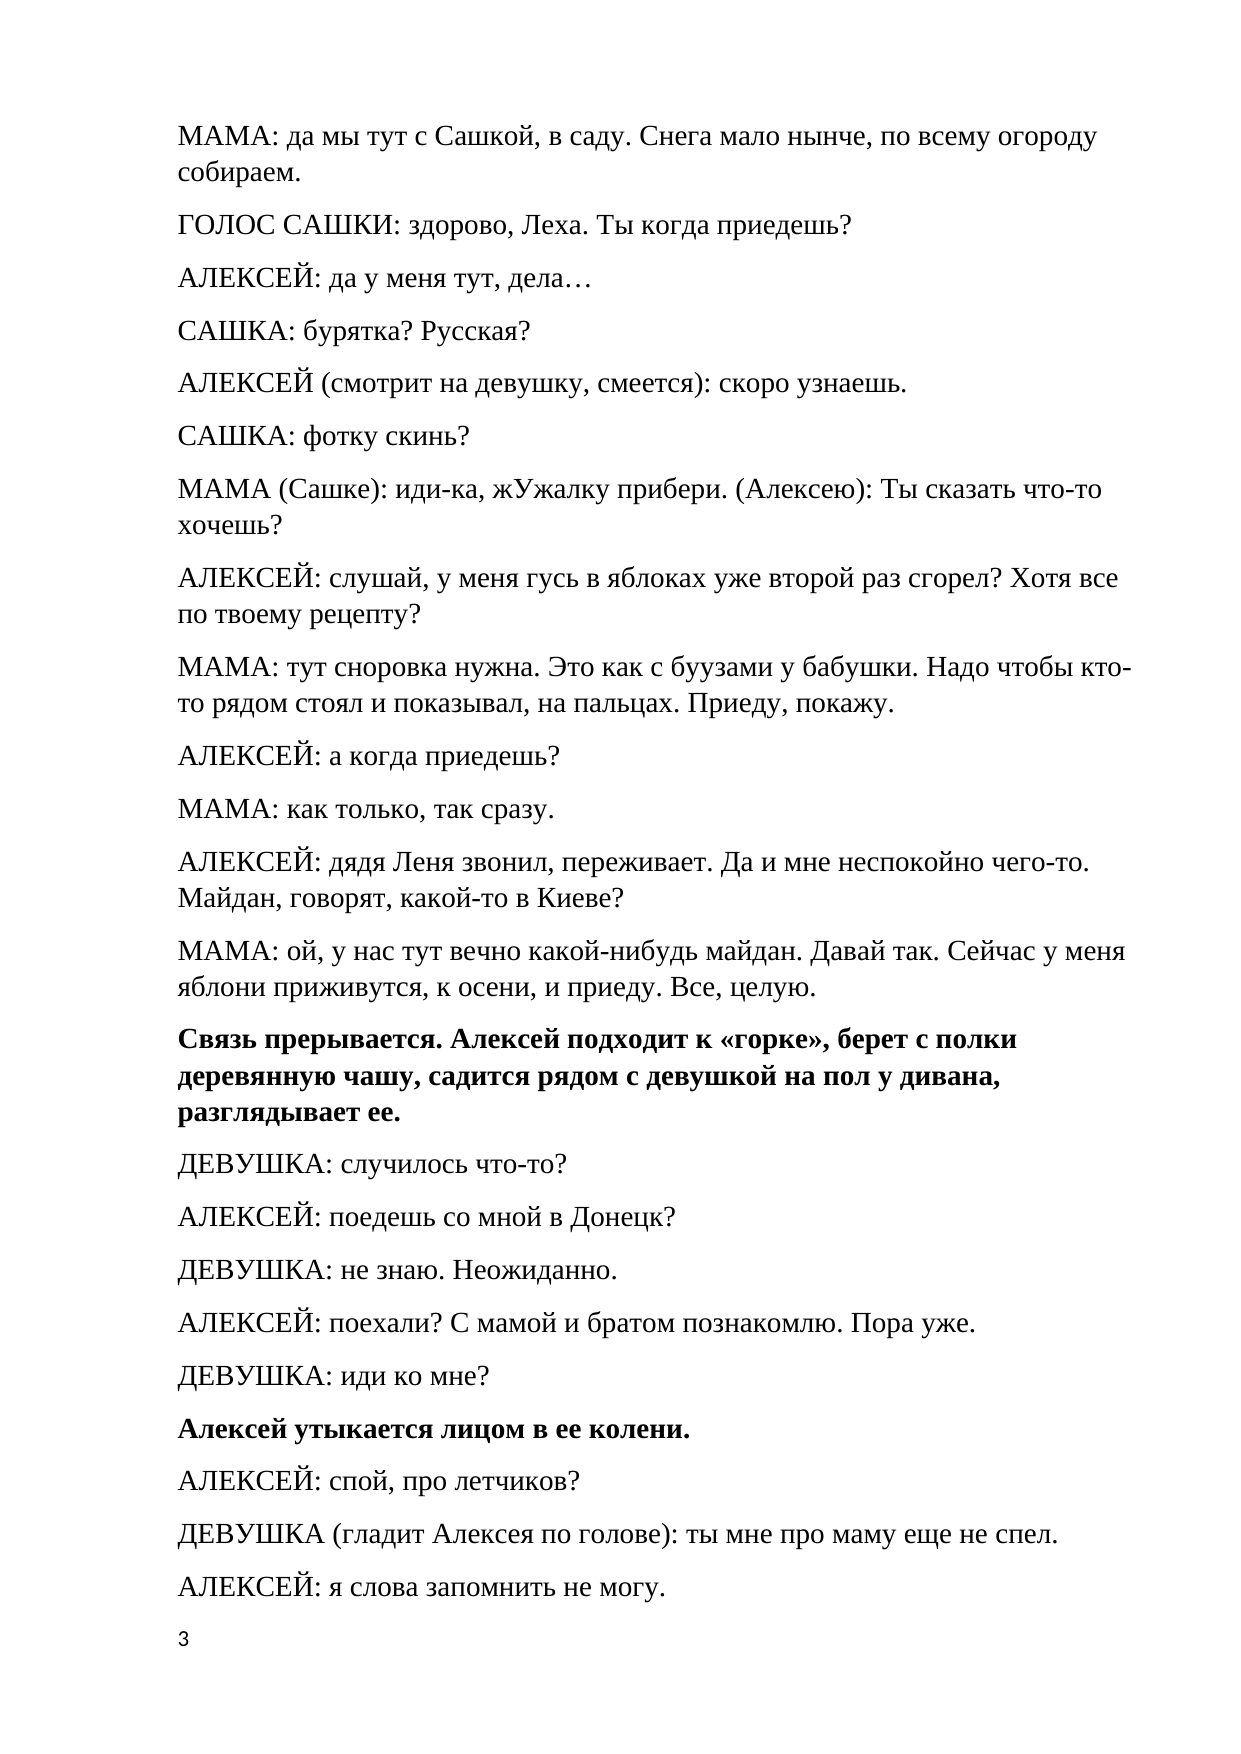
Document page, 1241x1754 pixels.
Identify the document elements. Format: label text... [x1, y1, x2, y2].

text ДЕВУШКА (гладит Алексея по голове): ты мне про маму еще не спел. [177, 1516, 1152, 1550]
text АЛЕКСЕЙ: а когда приедешь? [177, 738, 1152, 772]
text ДЕВУШКА: иди ко мне? [177, 1358, 1152, 1391]
text МАМА: да мы тут с Сашкой, в саду. Снега мало нынче, по всему огороду собираем. [177, 118, 1152, 188]
text МАМА: как только, так сразу. [177, 791, 1152, 824]
text АЛЕКСЕЙ: поехали? С мамой и братом познакомлю. Пора уже. [177, 1305, 1152, 1339]
text МАМА: ой, у нас тут вечно какой-нибудь майдан. Давай так. Сейчас у меня яблони приживутся, к осени, и приеду. Все, целую. [177, 933, 1152, 1002]
text АЛЕКСЕЙ: спой, про летчиков? [177, 1463, 1152, 1497]
text АЛЕКСЕЙ: поедешь со мной в Донецк? [177, 1199, 1152, 1233]
text АЛЕКСЕЙ: слушай, у меня гусь в яблоках уже второй раз сгорел? Хотя все по твоему рецепту? [177, 560, 1152, 630]
text АЛЕКСЕЙ (смотрит на девушку, смеется): скоро узнаешь. [177, 366, 1152, 399]
text Алексей утыкается лицом в ее колени. [177, 1411, 1152, 1444]
text Связь прерывается. Алексей подходит к «горке», берет с полки деревянную чашу, садится рядом с девушкой на пол у дивана, разглядывает ее. [177, 1022, 1152, 1127]
text ГОЛОС САШКИ: здорово, Леха. Ты когда приедешь? [177, 207, 1152, 241]
text ДЕВУШКА: случилось что-то? [177, 1147, 1152, 1180]
text МАМА (Сашке): иди-ка, жУжалку прибери. (Алексею): Ты сказать что-то хочешь? [177, 471, 1152, 541]
text АЛЕКСЕЙ: я слова запомнить не могу. [177, 1569, 1152, 1603]
text ДЕВУШКА: не знаю. Неожиданно. [177, 1252, 1152, 1286]
text АЛЕКСЕЙ: дядя Леня звонил, переживает. Да и мне неспокойно чего-то. Майдан, говорят, какой-то в Киеве? [177, 844, 1152, 913]
text САШКА: бурятка? Русская? [177, 313, 1152, 346]
text АЛЕКСЕЙ: да у меня тут, дела… [177, 260, 1152, 293]
text САШКА: фотку скинь? [177, 418, 1152, 452]
text МАМА: тут сноровка нужна. Это как с буузами у бабушки. Надо чтобы кто-то рядом стоял и показывал, на пальцах. Приеду, покажу. [177, 649, 1152, 719]
